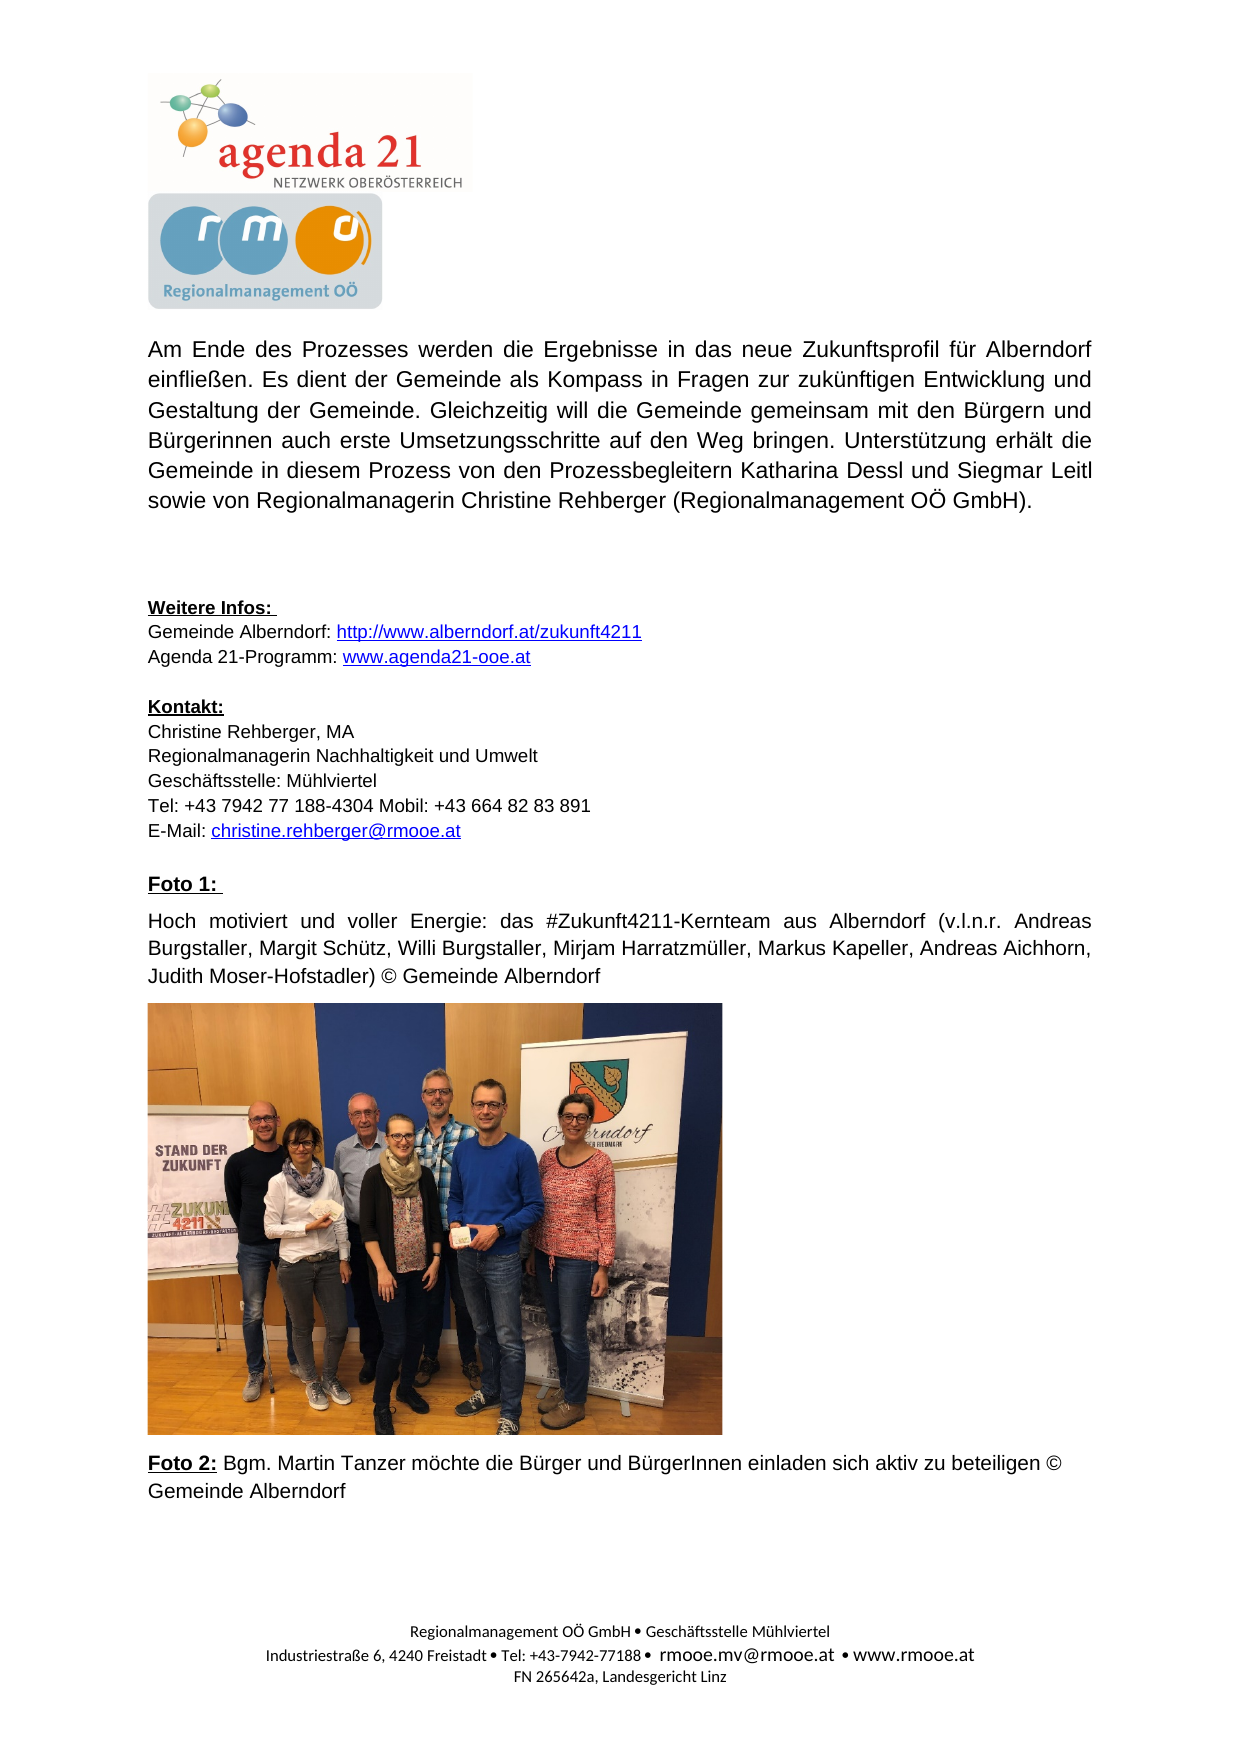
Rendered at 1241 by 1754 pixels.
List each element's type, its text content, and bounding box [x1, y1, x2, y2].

text Regionalmanagerin Nachhaltigkeit und Umwelt [148, 745, 1093, 767]
text Hoch motiviert und voller Energie: das #Zukunft4211-Kernteam aus Alberndorf (v.l.n.r. Andreas Burgstaller, Margit Schütz, Willi Burgstaller, Mirjam Harratzmüller, Markus Kapeller, Andreas Aichhorn, Judith Moser-Hofstadler) © Gemeinde Alberndorf [148, 908, 1093, 987]
text Christine Rehberger, MA [148, 721, 1093, 742]
picture [147, 73, 473, 310]
picture [147, 1003, 723, 1435]
text Gemeinde Alberndorf: http://www.alberndorf.at/zukunft4211 [148, 621, 1093, 643]
text Foto 2: Bgm. Martin Tanzer möchte die Bürger und BürgerInnen einladen sich aktiv zu beteiligen © Gemeinde Alberndorf [148, 1451, 1093, 1502]
text Tel: +43 7942 77 188-4304 Mobil: +43 664 82 83 891 [148, 795, 1093, 816]
text Kontakt: [148, 696, 1093, 717]
text Weitere Infos: [148, 597, 1093, 618]
text Foto 1: [148, 872, 1093, 896]
text Am Ende des Prozesses werden die Ergebnisse in das neue Zukunftsprofil für Alberndorf einfließen. Es dient der Gemeinde als Kompass in Fragen zur zukünftigen Entwicklung und Gestaltung der Gemeinde. Gleichzeitig will die Gemeinde gemeinsam mit den Bürgern und Bürgerinnen auch erste Umsetzungsschritte auf den Weg bringen. Unterstützung erhält die Gemeinde in diesem Prozess von den Prozessbegleitern Katharina Dessl und Siegmar Leitl sowie von Regionalmanagerin Christine Rehberger (Regionalmanagement OÖ GmbH). [148, 336, 1093, 513]
text Geschäftsstelle: Mühlviertel [148, 770, 1093, 792]
text E-Mail: christine.rehberger@rmooe.at [148, 820, 1093, 841]
text Agenda 21-Programm: www.agenda21-ooe.at [148, 646, 1093, 668]
